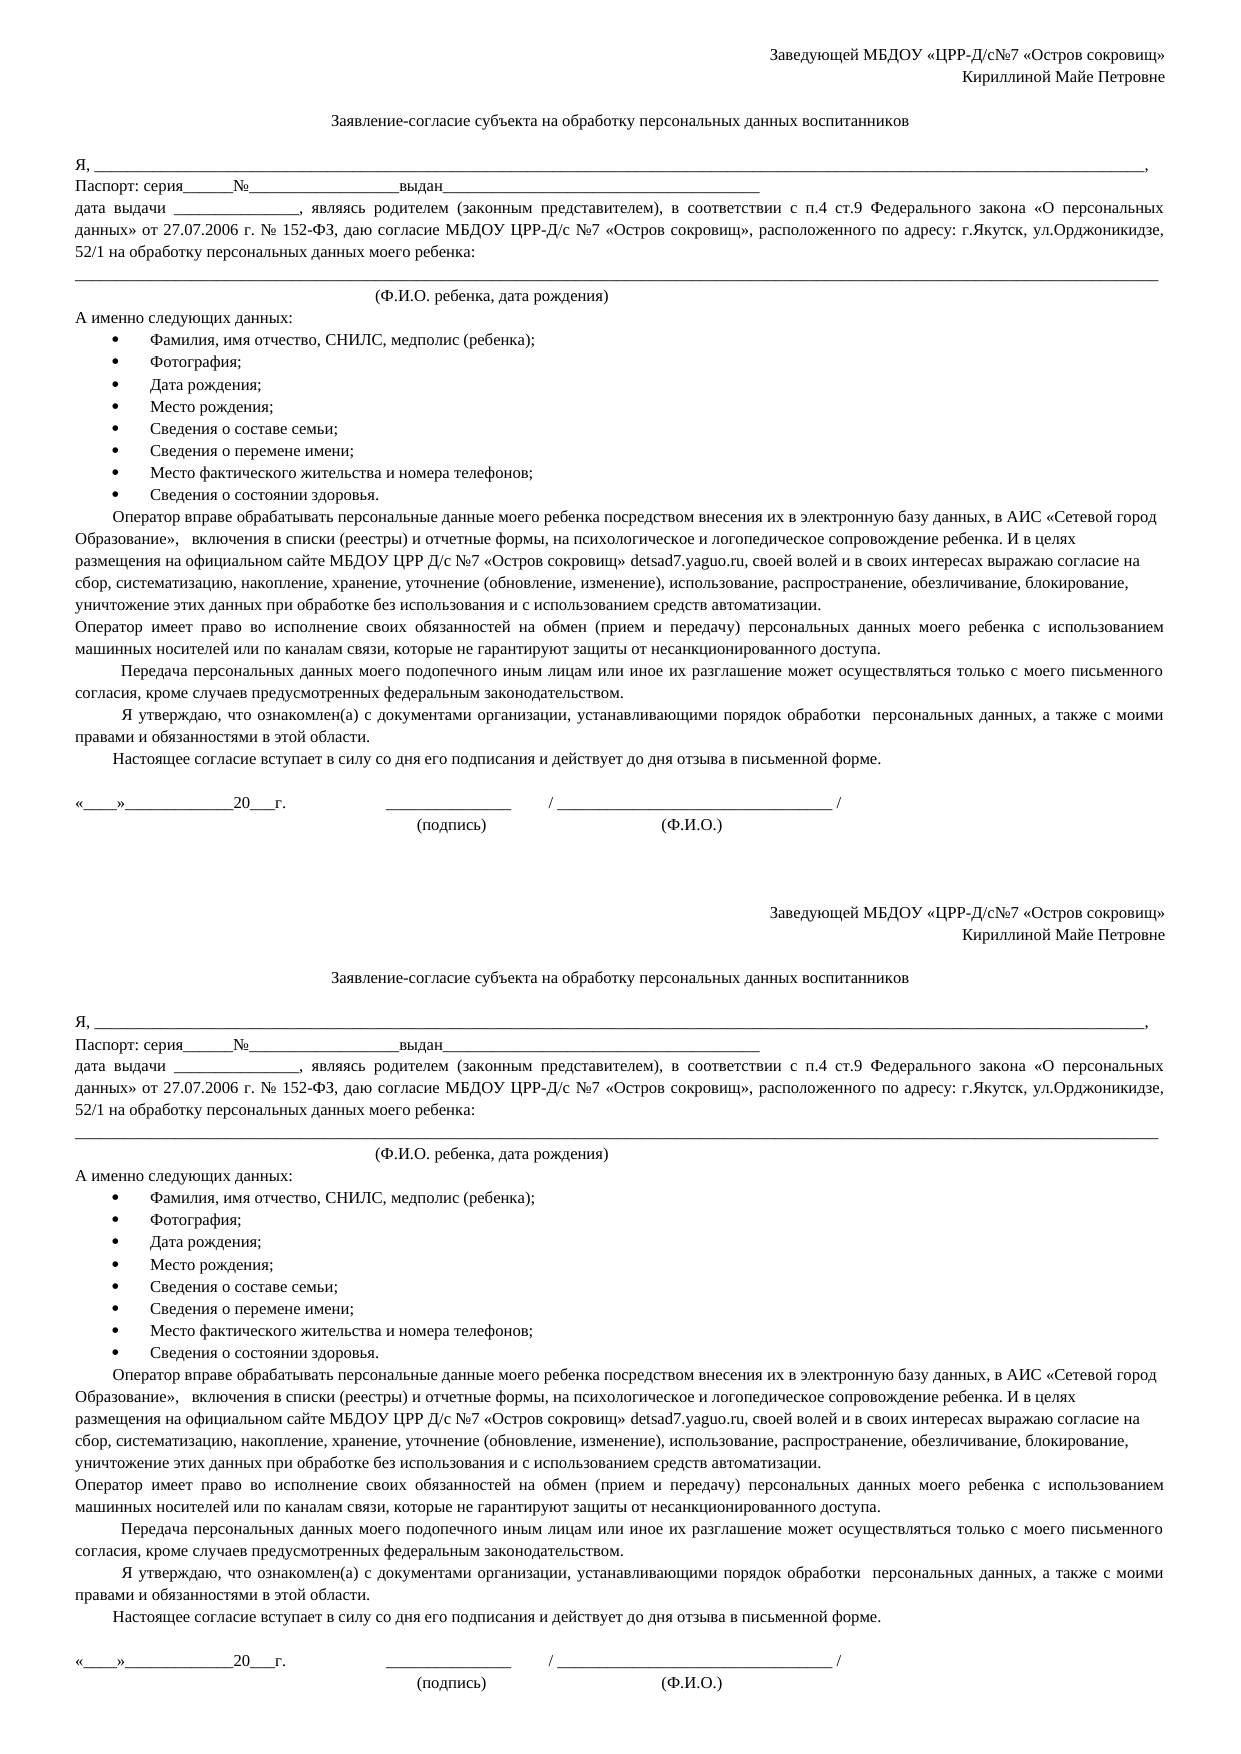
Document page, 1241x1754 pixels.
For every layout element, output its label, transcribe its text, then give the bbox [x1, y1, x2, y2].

text Я, ______________________________________________________________________________________________________________________________, [75, 1012, 1165, 1031]
list Сведения о состоянии здоровья. [112, 1343, 1165, 1362]
text __________________________________________________________________________________________________________________________________ [75, 1122, 1165, 1141]
text (подпись) (Ф.И.О.) [75, 1672, 1165, 1692]
text Заявление-согласие субъекта на обработку персональных данных воспитанников [75, 110, 1165, 129]
text Паспорт: серия______№__________________выдан______________________________________ [75, 176, 1165, 195]
text Кириллиной Майе Петровне [75, 66, 1165, 86]
text Я, ______________________________________________________________________________________________________________________________, [75, 154, 1165, 173]
list Фотография; [112, 352, 1165, 371]
list Сведения о перемене имени; [112, 1298, 1165, 1318]
text Заявление-согласие субъекта на обработку персональных данных воспитанников [75, 968, 1165, 987]
list Фамилия, имя отчество, СНИЛС, медполис (ребенка); [112, 330, 1165, 349]
text Оператор имеет право во исполнение своих обязанностей на обмен (прием и передачу) персональных данных моего ребенка с использованием машинных носителей или по каналам связи, которые не гарантируют защиты от несанкционированного доступа. [75, 1475, 1165, 1516]
list Место рождения; [112, 396, 1165, 416]
text А именно следующих данных: [75, 308, 1165, 327]
text А именно следующих данных: [75, 1166, 1165, 1185]
text Кириллиной Майе Петровне [75, 924, 1165, 943]
text Передача персональных данных моего подопечного иным лицам или иное их разглашение может осуществляться только с моего письменного согласия, кроме случаев предусмотренных федеральным законодательством. [75, 1519, 1165, 1560]
list Сведения о составе семьи; [112, 418, 1165, 438]
list Дата рождения; [112, 1232, 1165, 1252]
list Место фактического жительства и номера телефонов; [112, 1321, 1165, 1340]
list Сведения о состоянии здоровья. [112, 485, 1165, 504]
list Фотография; [112, 1210, 1165, 1229]
list Дата рождения; [112, 374, 1165, 393]
text __________________________________________________________________________________________________________________________________ [75, 264, 1165, 283]
text «____»_____________20___г. _______________ / _________________________________ / [75, 792, 1165, 812]
text Заведующей МБДОУ «ЦРР-Д/с№7 «Остров сокровищ» [75, 44, 1165, 63]
text Передача персональных данных моего подопечного иным лицам или иное их разглашение может осуществляться только с моего письменного согласия, кроме случаев предусмотренных федеральным законодательством. [75, 661, 1165, 702]
text Я утверждаю, что ознакомлен(а) с документами организации, устанавливающими порядок обработки персональных данных, а также с моими правами и обязанностями в этой области. [75, 1563, 1165, 1604]
list Место рождения; [112, 1254, 1165, 1274]
list Место фактического жительства и номера телефонов; [112, 463, 1165, 482]
text Настоящее согласие вступает в силу со дня его подписания и действует до дня отзыва в письменной форме. [75, 1607, 1165, 1626]
list Фамилия, имя отчество, СНИЛС, медполис (ребенка); [112, 1188, 1165, 1207]
list Сведения о перемене имени; [112, 441, 1165, 460]
text Настоящее согласие вступает в силу со дня его подписания и действует до дня отзыва в письменной форме. [75, 748, 1165, 768]
text (подпись) (Ф.И.О.) [75, 814, 1165, 834]
text Паспорт: серия______№__________________выдан______________________________________ [75, 1034, 1165, 1053]
text «____»_____________20___г. _______________ / _________________________________ / [75, 1651, 1165, 1670]
text дата выдачи _______________, являясь родителем (законным представителем), в соответствии с п.4 ст.9 Федерального закона «О персональных данных» от 27.07.2006 г. № 152-ФЗ, даю согласие МБДОУ ЦРР-Д/с №7 «Остров сокровищ», расположенного по адресу: г.Якутск, ул.Орджоникидзе, 52/1 на обработку персональных данных моего ребенка: [75, 1056, 1165, 1119]
text Оператор вправе обрабатывать персональные данные моего ребенка посредством внесения их в электронную базу данных, в АИС «Сетевой город Образование», включения в списки (реестры) и отчетные формы, на психологическое и логопедическое сопровождение ребенка. И в целях размещения на официальном сайте МБДОУ ЦРР Д/с №7 «Остров сокровищ» detsad7.yaguo.ru, своей волей и в своих интересах выражаю согласие на сбор, систематизацию, накопление, хранение, уточнение (обновление, изменение), использование, распространение, обезличивание, блокирование, уничтожение этих данных при обработке без использования и с использованием средств автоматизации. [75, 507, 1165, 614]
text Я утверждаю, что ознакомлен(а) с документами организации, устанавливающими порядок обработки персональных данных, а также с моими правами и обязанностями в этой области. [75, 704, 1165, 746]
list Сведения о составе семьи; [112, 1276, 1165, 1296]
text Заведующей МБДОУ «ЦРР-Д/с№7 «Остров сокровищ» [75, 902, 1165, 922]
text (Ф.И.О. ребенка, дата рождения) [75, 286, 1165, 305]
text Оператор вправе обрабатывать персональные данные моего ребенка посредством внесения их в электронную базу данных, в АИС «Сетевой город Образование», включения в списки (реестры) и отчетные формы, на психологическое и логопедическое сопровождение ребенка. И в целях размещения на официальном сайте МБДОУ ЦРР Д/с №7 «Остров сокровищ» detsad7.yaguo.ru, своей волей и в своих интересах выражаю согласие на сбор, систематизацию, накопление, хранение, уточнение (обновление, изменение), использование, распространение, обезличивание, блокирование, уничтожение этих данных при обработке без использования и с использованием средств автоматизации. [75, 1365, 1165, 1472]
text дата выдачи _______________, являясь родителем (законным представителем), в соответствии с п.4 ст.9 Федерального закона «О персональных данных» от 27.07.2006 г. № 152-ФЗ, даю согласие МБДОУ ЦРР-Д/с №7 «Остров сокровищ», расположенного по адресу: г.Якутск, ул.Орджоникидзе, 52/1 на обработку персональных данных моего ребенка: [75, 198, 1165, 261]
text Оператор имеет право во исполнение своих обязанностей на обмен (прием и передачу) персональных данных моего ребенка с использованием машинных носителей или по каналам связи, которые не гарантируют защиты от несанкционированного доступа. [75, 617, 1165, 658]
text (Ф.И.О. ребенка, дата рождения) [75, 1144, 1165, 1163]
